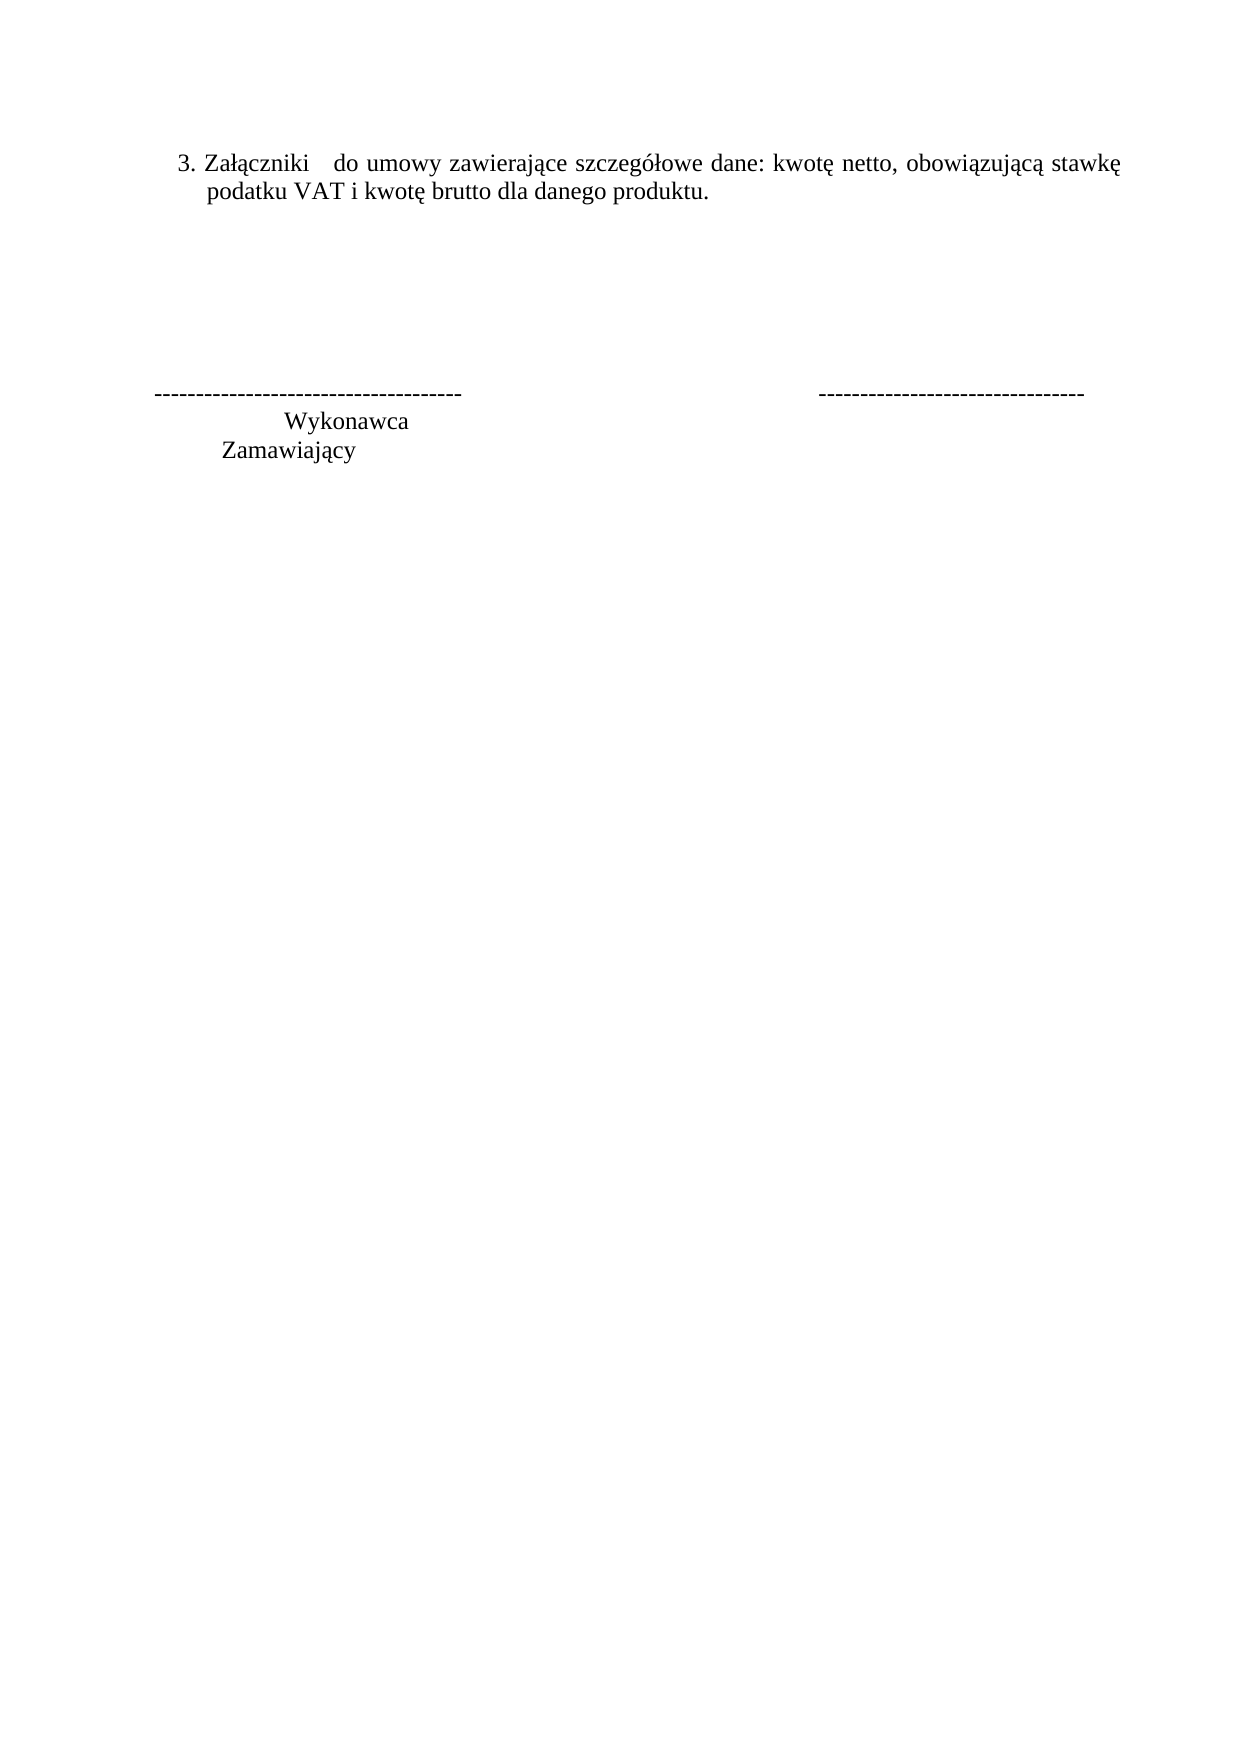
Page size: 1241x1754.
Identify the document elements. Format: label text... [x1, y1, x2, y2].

text ------------------------------------- -------------------------------- [148, 378, 1093, 406]
list Wykonawca Zamawiający [148, 406, 1093, 464]
text 3. Załączniki do umowy zawierające szczegółowe dane: kwotę netto, obowiązującą stawkę podatku VAT i kwotę brutto dla danego produktu. [148, 148, 1093, 205]
